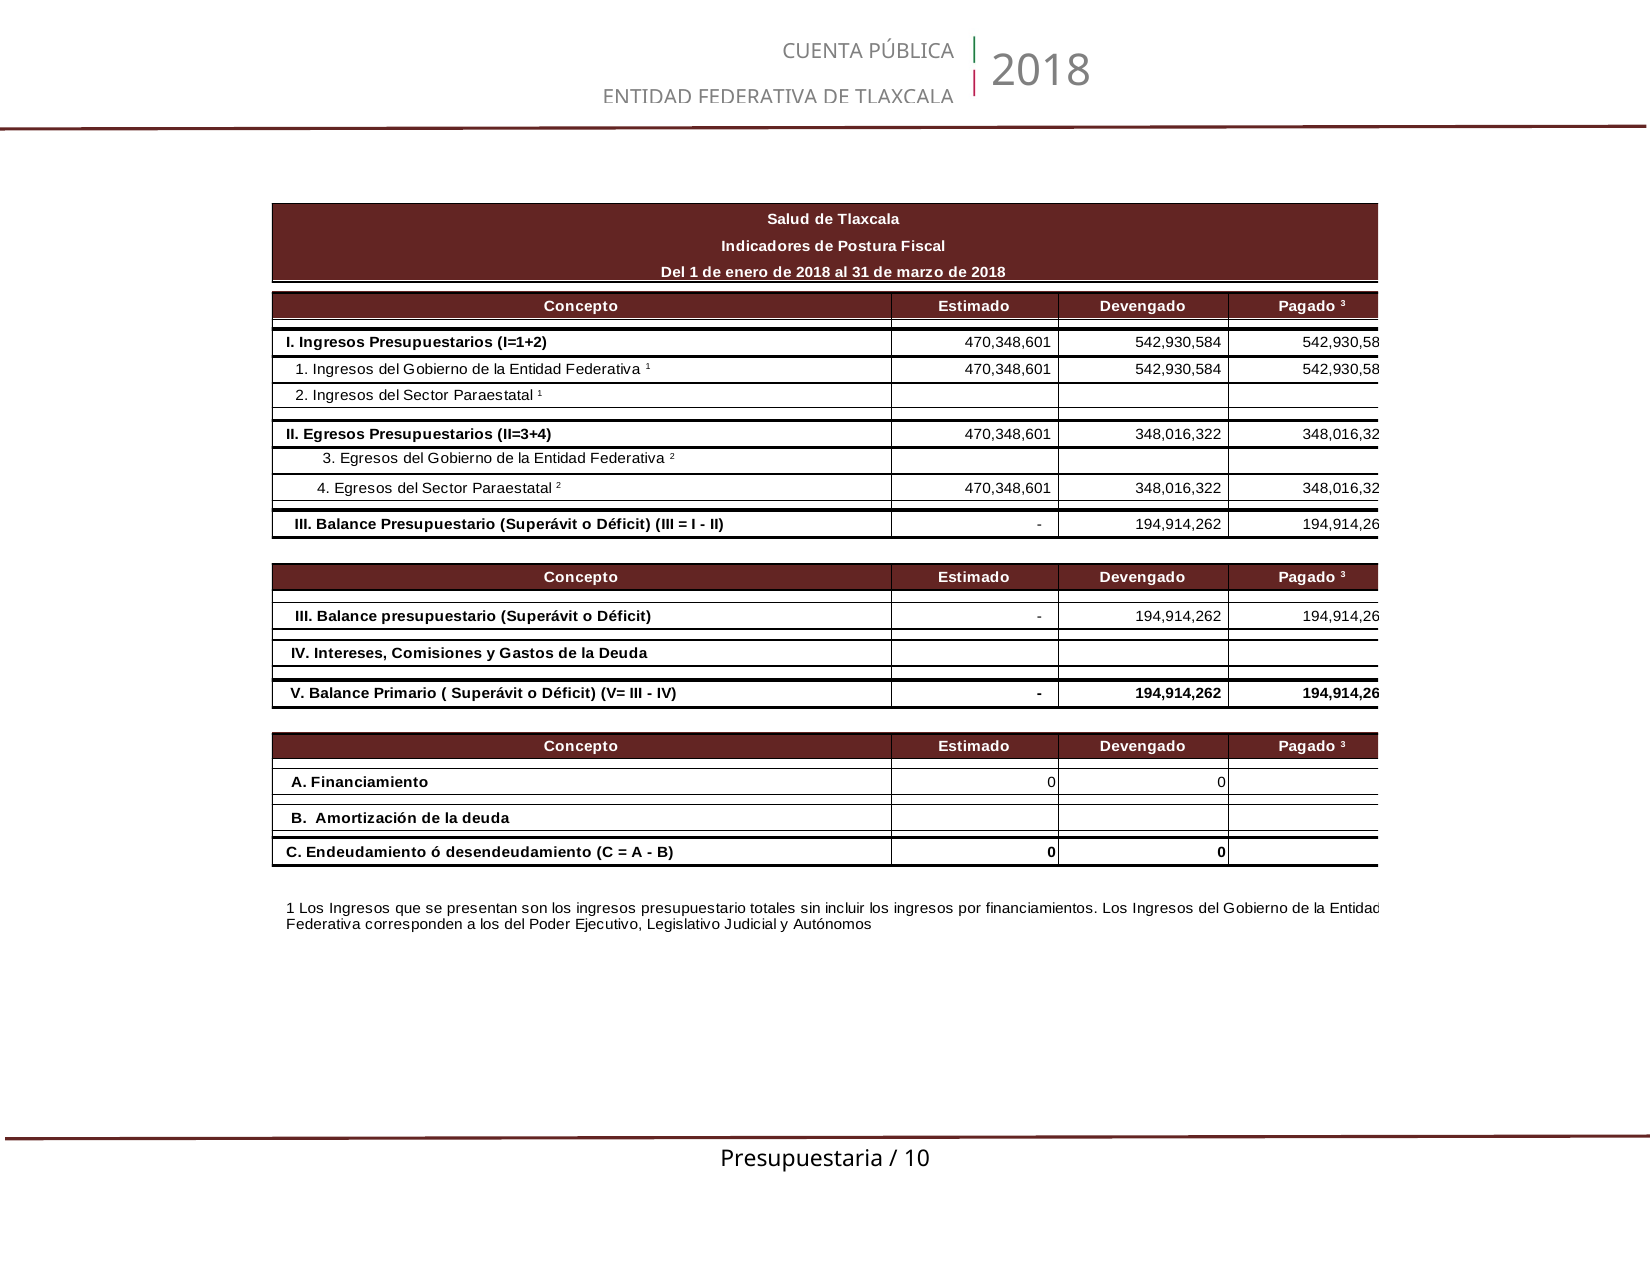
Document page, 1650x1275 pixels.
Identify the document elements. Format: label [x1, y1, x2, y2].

picture [968, 28, 985, 99]
